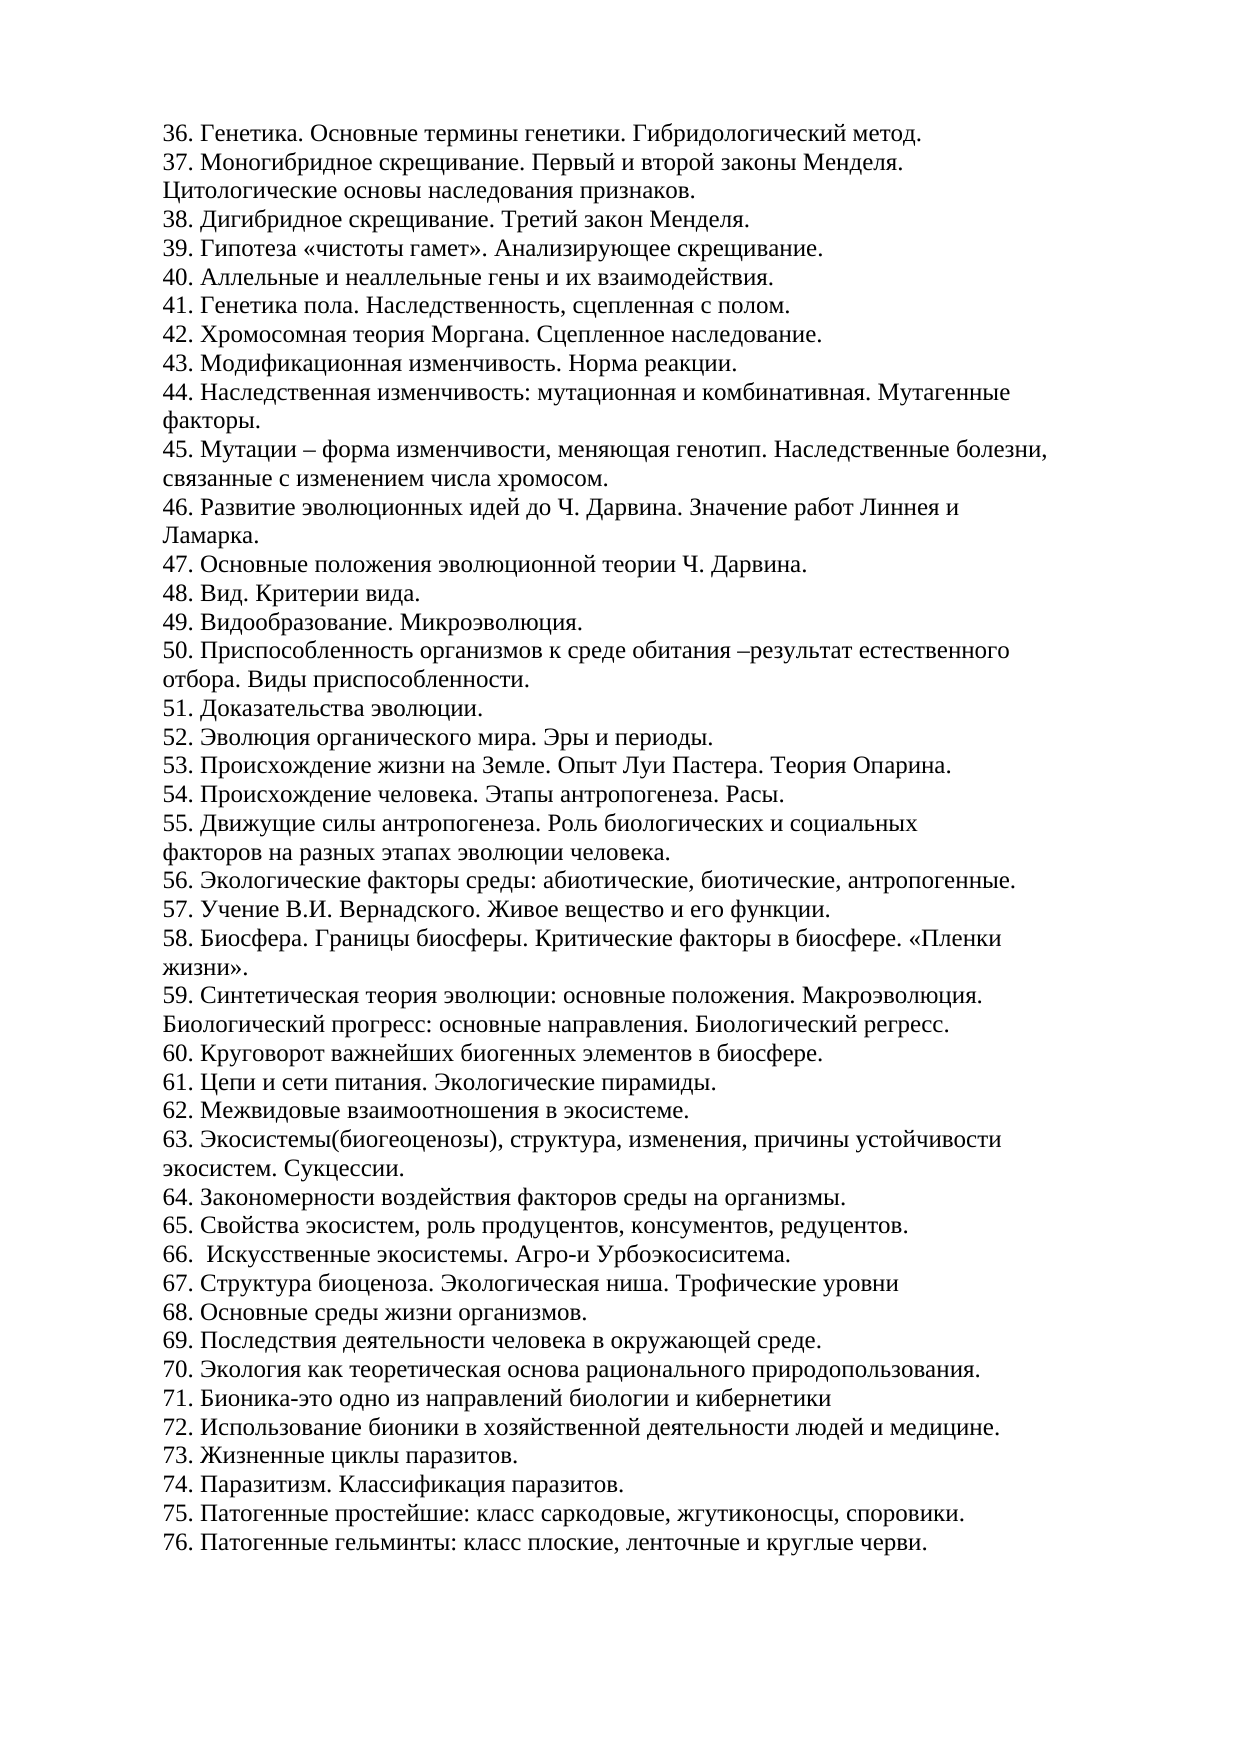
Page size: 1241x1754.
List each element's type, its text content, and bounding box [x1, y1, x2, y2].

text 48. Вид. Критерии вида. [162, 578, 1152, 607]
text экосистем. Сукцессии. [162, 1153, 1152, 1182]
text 62. Межвидовые взаимоотношения в экосистеме. [162, 1096, 1152, 1124]
text 68. Основные среды жизни организмов. [162, 1297, 1152, 1326]
text 56. Экологические факторы среды: абиотические, биотические, антропогенные. [162, 866, 1152, 894]
text 57. Учение В.И. Вернадского. Живое вещество и его функции. [162, 894, 1152, 923]
text 61. Цепи и сети питания. Экологические пирамиды. [162, 1067, 1152, 1096]
text 37. Моногибридное скрещивание. Первый и второй законы Менделя. [162, 147, 1152, 176]
text 58. Биосфера. Границы биосферы. Критические факторы в биосфере. «Пленки [162, 923, 1152, 952]
text 73. Жизненные циклы паразитов. [162, 1441, 1152, 1469]
text 66. Искусственные экосистемы. Агро-и Урбоэкосиситема. [162, 1239, 1152, 1268]
text 52. Эволюция органического мира. Эры и периоды. [162, 722, 1152, 751]
text Биологический прогресс: основные направления. Биологический регресс. [162, 1009, 1152, 1038]
text 36. Генетика. Основные термины генетики. Гибридологический метод. [162, 118, 1152, 147]
text 46. Развитие эволюционных идей до Ч. Дарвина. Значение работ Линнея и [162, 492, 1152, 521]
text 47. Основные положения эволюционной теории Ч. Дарвина. [162, 549, 1152, 578]
text 41. Генетика пола. Наследственность, сцепленная с полом. [162, 291, 1152, 319]
text отбора. Виды приспособленности. [162, 664, 1152, 693]
text 70. Экология как теоретическая основа рационального природопользования. [162, 1354, 1152, 1383]
text 40. Аллельные и неаллельные гены и их взаимодействия. [162, 262, 1152, 291]
text жизни». [162, 952, 1152, 981]
text 69. Последствия деятельности человека в окружающей среде. [162, 1326, 1152, 1354]
text 45. Мутации – форма изменчивости, меняющая генотип. Наследственные болезни, [162, 434, 1152, 463]
text 39. Гипотеза «чистоты гамет». Анализирующее скрещивание. [162, 233, 1152, 262]
text 67. Структура биоценоза. Экологическая ниша. Трофические уровни [162, 1268, 1152, 1297]
text 71. Бионика-это одно из направлений биологии и кибернетики [162, 1383, 1152, 1412]
text 60. Круговорот важнейших биогенных элементов в биосфере. [162, 1038, 1152, 1067]
text 63. Экосистемы(биогеоценозы), структура, изменения, причины устойчивости [162, 1124, 1152, 1153]
text 76. Патогенные гельминты: класс плоские, ленточные и круглые черви. [162, 1527, 1152, 1556]
text 65. Свойства экосистем, роль продуцентов, консументов, редуцентов. [162, 1211, 1152, 1239]
text 53. Происхождение жизни на Земле. Опыт Луи Пастера. Теория Опарина. [162, 751, 1152, 779]
text 43. Модификационная изменчивость. Норма реакции. [162, 348, 1152, 377]
text 75. Патогенные простейшие: класс саркодовые, жгутиконосцы, споровики. [162, 1498, 1152, 1527]
text 51. Доказательства эволюции. [162, 693, 1152, 722]
text связанные с изменением числа хромосом. [162, 463, 1152, 492]
text 44. Наследственная изменчивость: мутационная и комбинативная. Мутагенные [162, 377, 1152, 406]
text 64. Закономерности воздействия факторов среды на организмы. [162, 1182, 1152, 1211]
text Цитологические основы наследования признаков. [162, 176, 1152, 204]
text 74. Паразитизм. Классификация паразитов. [162, 1469, 1152, 1498]
text 49. Видообразование. Микроэволюция. [162, 607, 1152, 636]
text 38. Дигибридное скрещивание. Третий закон Менделя. [162, 204, 1152, 233]
text 42. Хромосомная теория Моргана. Сцепленное наследование. [162, 319, 1152, 348]
text 59. Синтетическая теория эволюции: основные положения. Макроэволюция. [162, 981, 1152, 1009]
text 50. Приспособленность организмов к среде обитания –результат естественного [162, 636, 1152, 664]
text 72. Использование бионики в хозяйственной деятельности людей и медицине. [162, 1412, 1152, 1441]
text 55. Движущие силы антропогенеза. Роль биологических и социальных [162, 808, 1152, 837]
text факторы. [162, 406, 1152, 434]
text Ламарка. [162, 521, 1152, 549]
text 54. Происхождение человека. Этапы антропогенеза. Расы. [162, 779, 1152, 808]
text факторов на разных этапах эволюции человека. [162, 837, 1152, 866]
